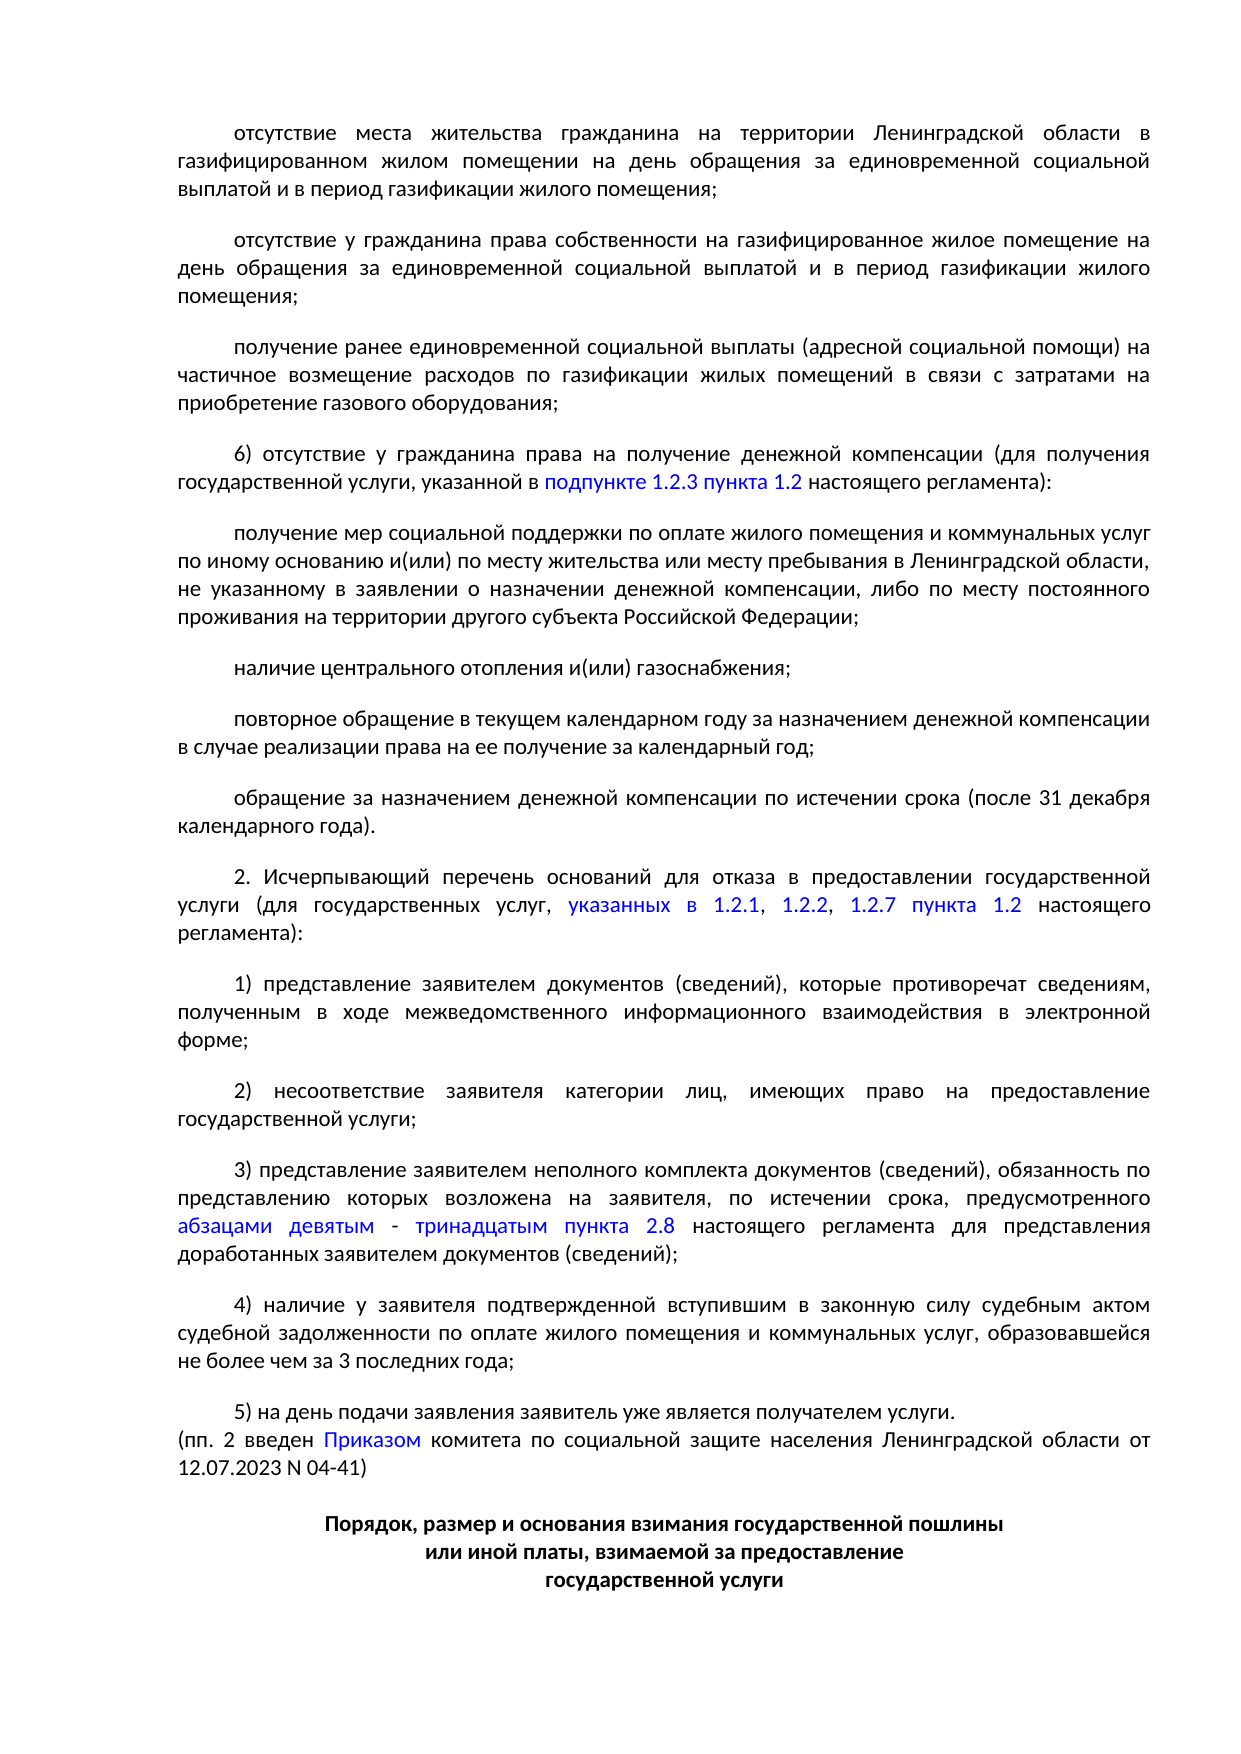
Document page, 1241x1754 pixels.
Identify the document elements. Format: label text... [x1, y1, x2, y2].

text 6) отсутствие у гражданина права на получение денежной компенсации (для получения государственной услуги, указанной в подпункте 1.2.3 пункта 1.2 настоящего регламента): [177, 439, 1152, 495]
text 4) наличие у заявителя подтвержденной вступившим в законную силу судебным актом судебной задолженности по оплате жилого помещения и коммунальных услуг, образовавшейся не более чем за 3 последних года; [177, 1290, 1152, 1374]
text 2) несоответствие заявителя категории лиц, имеющих право на предоставление государственной услуги; [177, 1076, 1152, 1132]
text повторное обращение в текущем календарном году за назначением денежной компенсации в случае реализации права на ее получение за календарный год; [177, 704, 1152, 760]
text получение мер социальной поддержки по оплате жилого помещения и коммунальных услуг по иному основанию и(или) по месту жительства или месту пребывания в Ленинградской области, не указанному в заявлении о назначении денежной компенсации, либо по месту постоянного проживания на территории другого субъекта Российской Федерации; [177, 518, 1152, 630]
text наличие центрального отопления и(или) газоснабжения; [177, 653, 1152, 681]
text (пп. 2 введен Приказом комитета по социальной защите населения Ленинградской области от 12.07.2023 N 04-41) [177, 1425, 1152, 1481]
text отсутствие места жительства гражданина на территории Ленинградской области в газифицированном жилом помещении на день обращения за единовременной социальной выплатой и в период газификации жилого помещения; [177, 118, 1152, 202]
text отсутствие у гражданина права собственности на газифицированное жилое помещение на день обращения за единовременной социальной выплатой и в период газификации жилого помещения; [177, 225, 1152, 309]
text Порядок, размер и основания взимания государственной пошлины [177, 1509, 1152, 1537]
text обращение за назначением денежной компенсации по истечении срока (после 31 декабря календарного года). [177, 783, 1152, 839]
text 5) на день подачи заявления заявитель уже является получателем услуги. [177, 1397, 1152, 1425]
text 3) представление заявителем неполного комплекта документов (сведений), обязанность по представлению которых возложена на заявителя, по истечении срока, предусмотренного абзацами девятым - тринадцатым пункта 2.8 настоящего регламента для представления доработанных заявителем документов (сведений); [177, 1155, 1152, 1267]
text или иной платы, взимаемой за предоставление [177, 1537, 1152, 1565]
text государственной услуги [177, 1565, 1152, 1593]
text 1) представление заявителем документов (сведений), которые противоречат сведениям, полученным в ходе межведомственного информационного взаимодействия в электронной форме; [177, 969, 1152, 1053]
text получение ранее единовременной социальной выплаты (адресной социальной помощи) на частичное возмещение расходов по газификации жилых помещений в связи с затратами на приобретение газового оборудования; [177, 332, 1152, 416]
text 2. Исчерпывающий перечень оснований для отказа в предоставлении государственной услуги (для государственных услуг, указанных в 1.2.1, 1.2.2, 1.2.7 пункта 1.2 настоящего регламента): [177, 862, 1152, 946]
